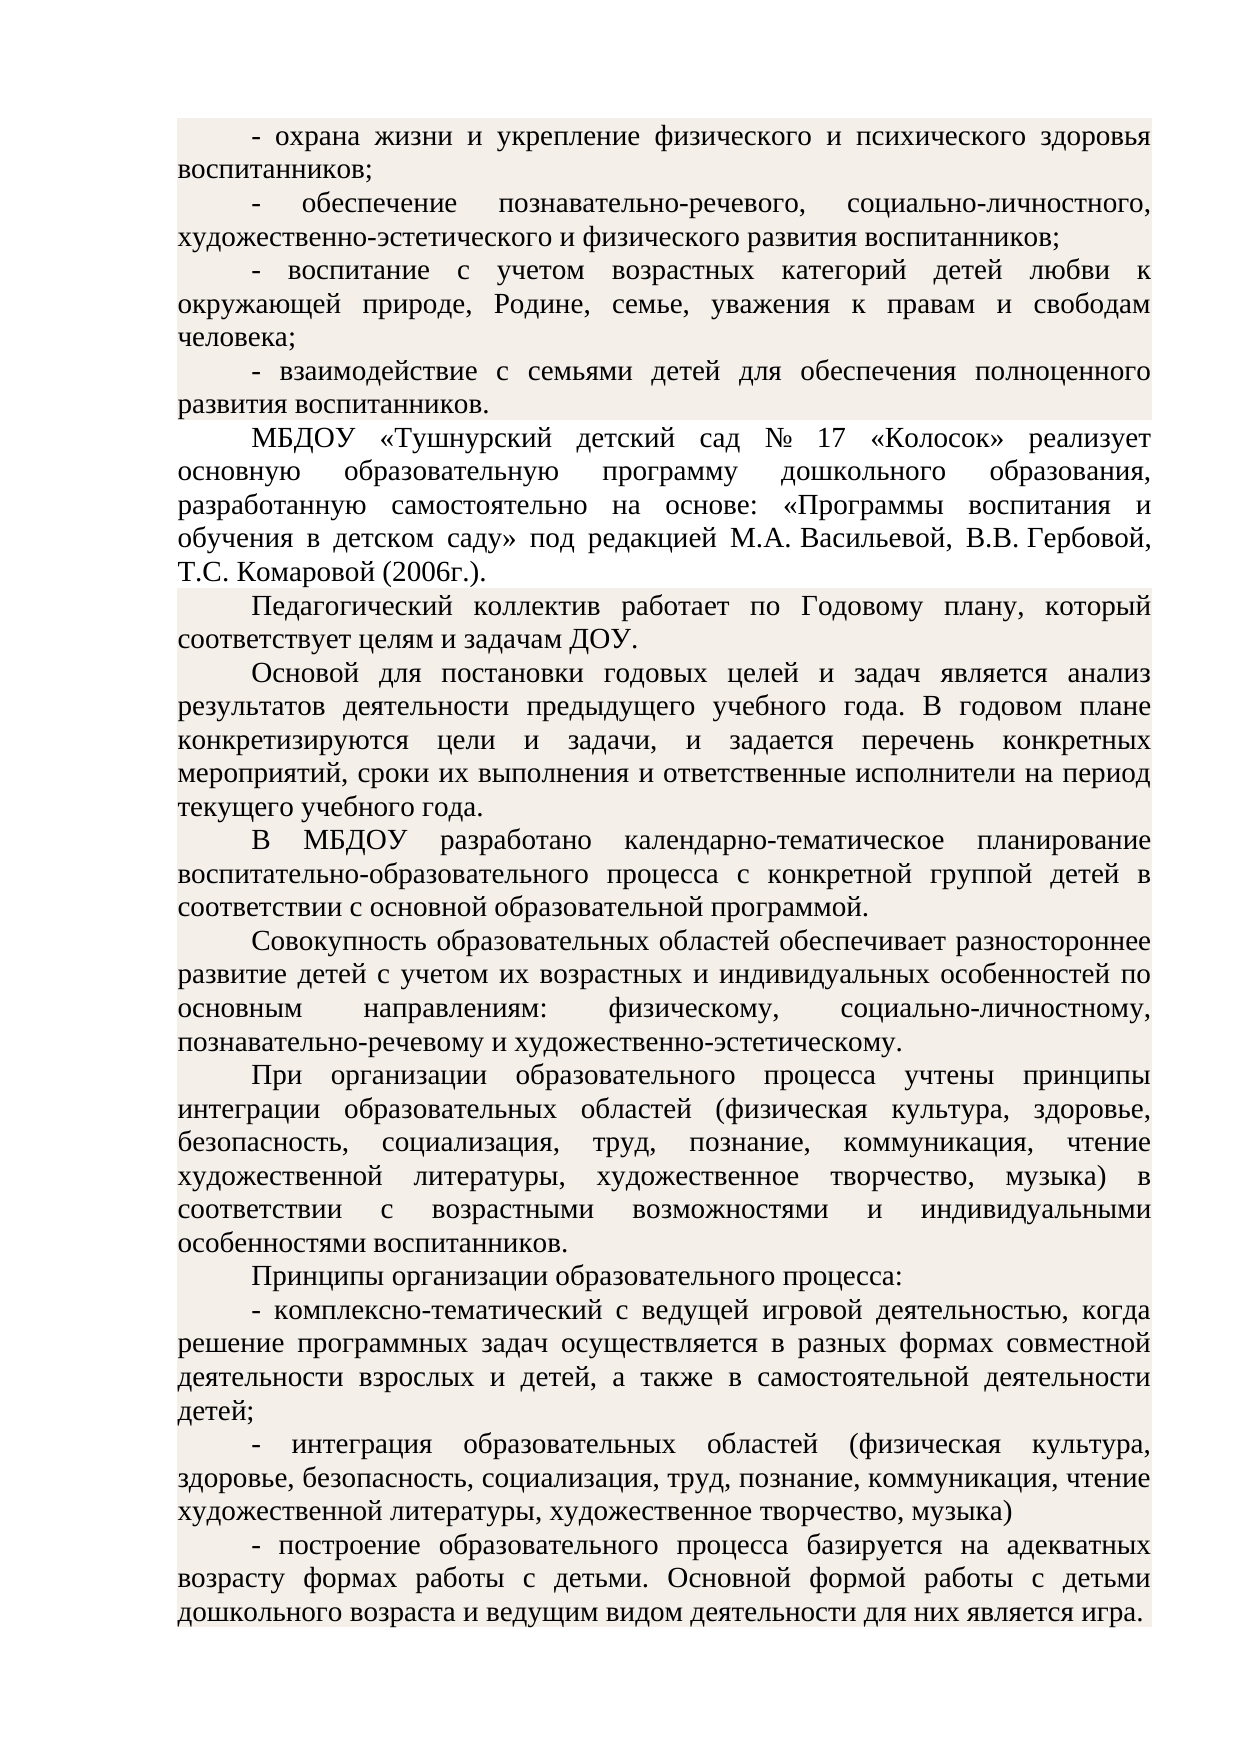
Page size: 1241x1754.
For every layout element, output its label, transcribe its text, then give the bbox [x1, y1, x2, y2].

text Совокупность образовательных областей обеспечивает разностороннее развитие детей с учетом их возрастных и индивидуальных особенностей по основным направлениям: физическому, социально-личностному, познавательно-речевому и художественно-эстетическому. [177, 923, 1152, 1057]
text Принципы организации образовательного процесса: [177, 1258, 1152, 1292]
text - взаимодействие с семьями детей для обеспечения полноценного развития воспитанников. [177, 353, 1152, 420]
text Педагогический коллектив работает по Годовому плану, который соответствует целям и задачам ДОУ. [177, 588, 1152, 655]
text - обеспечение познавательно-речевого, социально-личностного, художественно-эстетического и физического развития воспитанников; [177, 185, 1152, 252]
text - интеграция образовательных областей (физическая культура, здоровье, безопасность, социализация, труд, познание, коммуникация, чтение художественной литературы, художественное творчество, музыка) [177, 1426, 1152, 1527]
text МБДОУ «Тушнурский детский сад № 17 «Колосок» реализует основную образовательную программу дошкольного образования, разработанную самостоятельно на основе: «Программы воспитания и обучения в детском саду» под редакцией М.А. Васильевой, В.В. Гербовой, Т.С. Комаровой (2006г.). [177, 420, 1152, 588]
text - воспитание с учетом возрастных категорий детей любви к окружающей природе, Родине, семье, уважения к правам и свободам человека; [177, 252, 1152, 353]
text - охрана жизни и укрепление физического и психического здоровья воспитанников; [177, 118, 1152, 185]
text - комплексно-тематический с ведущей игровой деятельностью, когда решение программных задач осуществляется в разных формах совместной деятельности взрослых и детей, а также в самостоятельной деятельности детей; [177, 1292, 1152, 1426]
text При организации образовательного процесса учтены принципы интеграции образовательных областей (физическая культура, здоровье, безопасность, социализация, труд, познание, коммуникация, чтение художественной литературы, художественное творчество, музыка) в соответствии с возрастными возможностями и индивидуальными особенностями воспитанников. [177, 1057, 1152, 1258]
text В МБДОУ разработано календарно-тематическое планирование воспитательно-образовательного процесса с конкретной группой детей в соответствии с основной образовательной программой. [177, 822, 1152, 923]
text - построение образовательного процесса базируется на адекватных возрасту формах работы с детьми. Основной формой работы с детьми дошкольного возраста и ведущим видом деятельности для них является игра. [177, 1527, 1152, 1627]
text Основой для постановки годовых целей и задач является анализ результатов деятельности предыдущего учебного года. В годовом плане конкретизируются цели и задачи, и задается перечень конкретных мероприятий, сроки их выполнения и ответственные исполнители на период текущего учебного года. [177, 655, 1152, 822]
